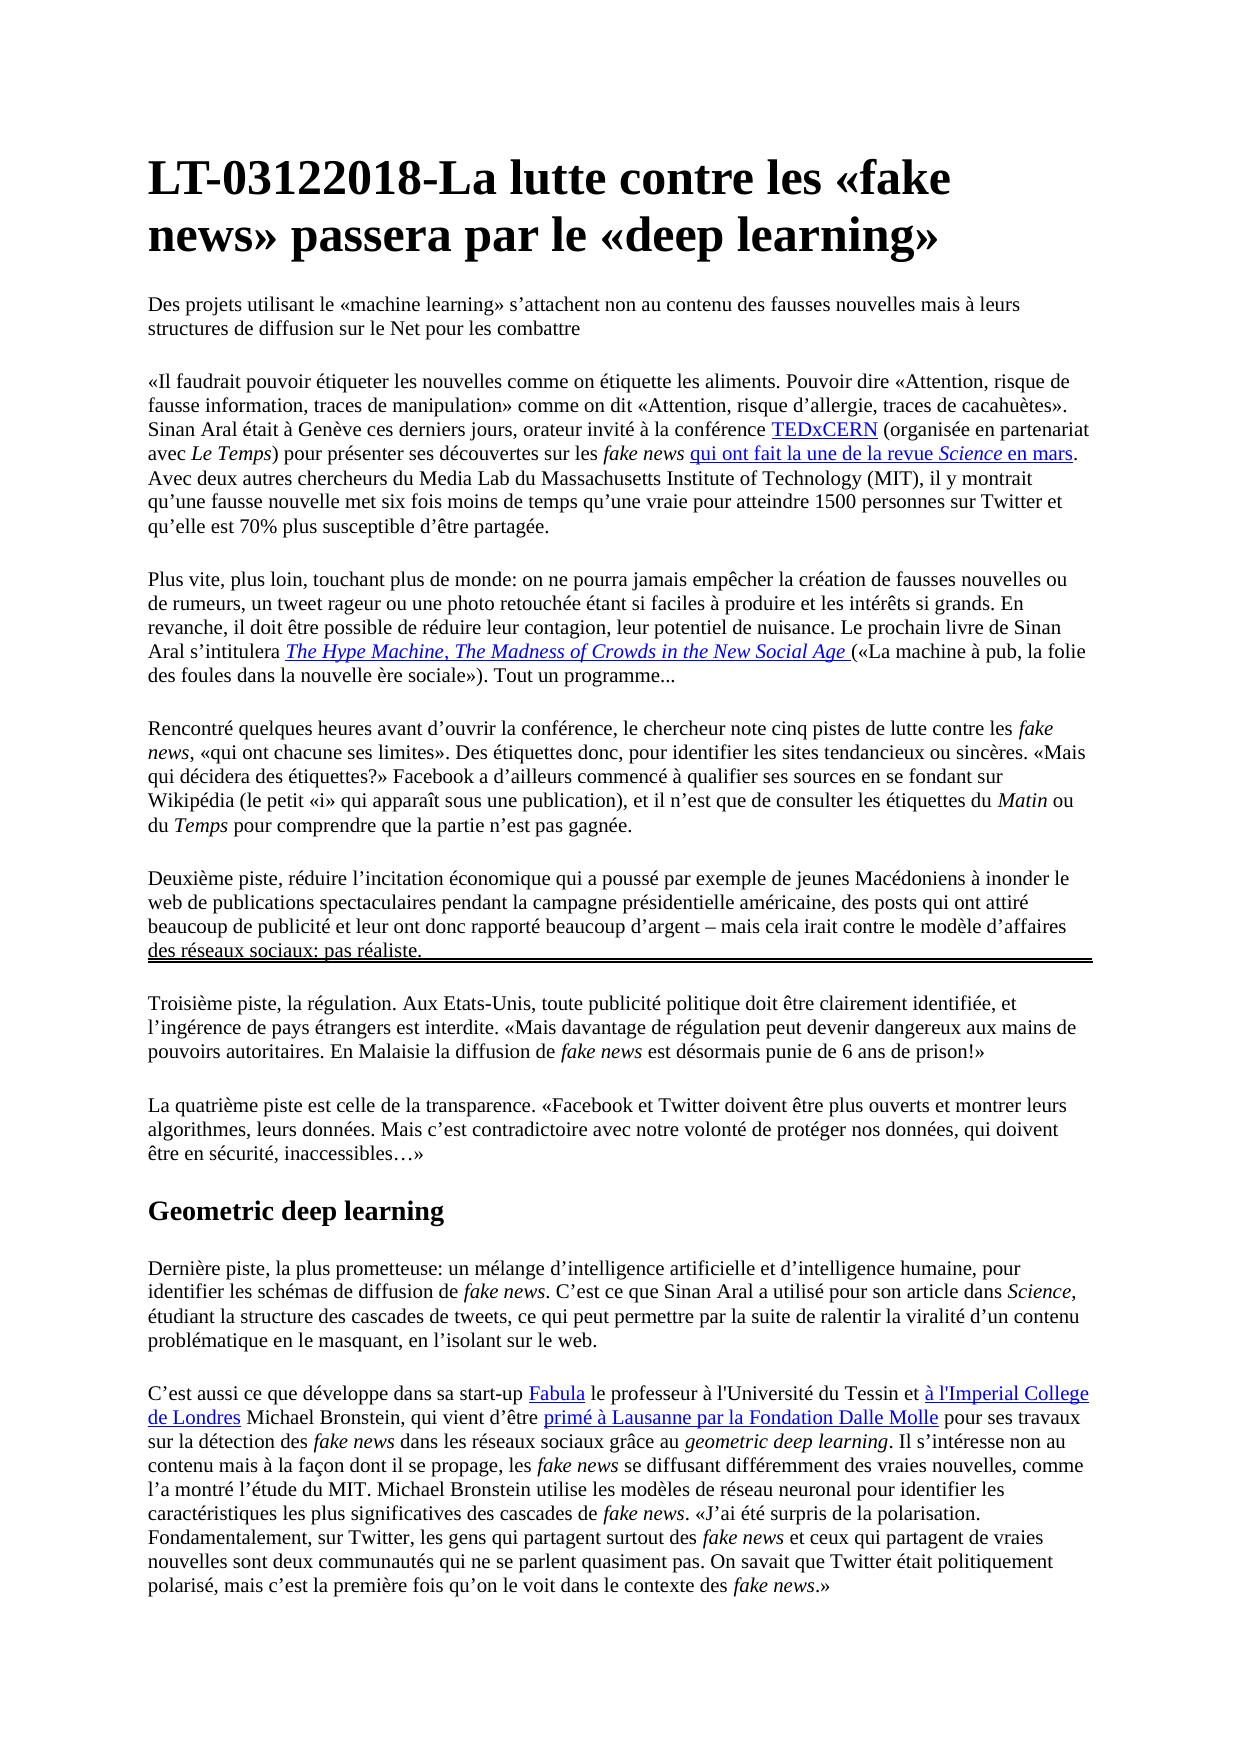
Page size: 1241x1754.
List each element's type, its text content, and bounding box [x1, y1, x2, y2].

text Plus vite, plus loin, touchant plus de monde: on ne pourra jamais empêcher la création de fausses nouvelles ou de rumeurs, un tweet rageur ou une photo retouchée étant si faciles à produire et les intérêts si grands. En revanche, il doit être possible de réduire leur contagion, leur potentiel de nuisance. Le prochain livre de Sinan Aral s’intitulera The Hype Machine, The Madness of Crowds in the New Social Age («La machine à pub, la folie des foules dans la nouvelle ère sociale»). Tout un programme... [148, 567, 1092, 687]
text C’est aussi ce que développe dans sa start-up Fabula le professeur à l'Université du Tessin et à l'Imperial College de Londres Michael Bronstein, qui vient d’être primé à Lausanne par la Fondation Dalle Molle pour ses travaux sur la détection des fake news dans les réseaux sociaux grâce au geometric deep learning. Il s’intéresse non au contenu mais à la façon dont il se propage, les fake news se diffusant différemment des vraies nouvelles, comme l’a montré l’étude du MIT. Michael Bronstein utilise les modèles de réseau neuronal pour identifier les caractéristiques les plus significatives des cascades de fake news. «J’ai été surpris de la polarisation. Fondamentalement, sur Twitter, les gens qui partagent surtout des fake news et ceux qui partagent de vraies nouvelles sont deux communautés qui ne se parlent quasiment pas. On savait que Twitter était politiquement polarisé, mais c’est la première fois qu’on le voit dans le contexte des fake news.» [148, 1381, 1092, 1597]
text Rencontré quelques heures avant d’ouvrir la conférence, le chercheur note cinq pistes de lutte contre les fake news, «qui ont chacune ses limites». Des étiquettes donc, pour identifier les sites tendancieux ou sincères. «Mais qui décidera des étiquettes?» Facebook a d’ailleurs commencé à qualifier ses sources en se fondant sur Wikipédia (le petit «i» qui apparaît sous une publication), et il n’est que de consulter les étiquettes du Matin ou du Temps pour comprendre que la partie n’est pas gagnée. [148, 716, 1092, 837]
text Dernière piste, la plus prometteuse: un mélange d’intelligence artificielle et d’intelligence humaine, pour identifier les schémas de diffusion de fake news. C’est ce que Sinan Aral a utilisé pour son article dans Science, étudiant la structure des cascades de tweets, ce qui peut permettre par la suite de ralentir la viralité d’un contenu problématique en le masquant, en l’isolant sur le web. [148, 1255, 1092, 1352]
text Deuxième piste, réduire l’incitation économique qui a poussé par exemple de jeunes Macédoniens à inonder le web de publications spectaculaires pendant la campagne présidentielle américaine, des posts qui ont attiré beaucoup de publicité et leur ont donc rapporté beaucoup d’argent – mais cela irait contre le modèle d’affaires des réseaux sociaux: pas réaliste. [148, 866, 1092, 958]
text Des projets utilisant le «machine learning» s’attachent non au contenu des fausses nouvelles mais à leurs structures de diffusion sur le Net pour les combattre [148, 292, 1092, 340]
text «Il faudrait pouvoir étiqueter les nouvelles comme on étiquette les aliments. Pouvoir dire «Attention, risque de fausse information, traces de manipulation» comme on dit «Attention, risque d’allergie, traces de cacahuètes». Sinan Aral était à Genève ces derniers jours, orateur invité à la conférence TEDxCERN (organisée en partenariat avec Le Temps) pour présenter ses découvertes sur les fake news qui ont fait la une de la revue Science en mars. Avec deux autres chercheurs du Media Lab du Massachusetts Institute of Technology (MIT), il y montrait qu’une fausse nouvelle met six fois moins de temps qu’une vraie pour atteindre 1500 personnes sur Twitter et qu’elle est 70% plus susceptible d’être partagée. [148, 369, 1092, 538]
text La quatrième piste est celle de la transparence. «Facebook et Twitter doivent être plus ouverts et montrer leurs algorithmes, leurs données. Mais c’est contradictoire avec notre volonté de protéger nos données, qui doivent être en sécurité, inaccessibles…» [148, 1092, 1092, 1165]
text Troisième piste, la régulation. Aux Etats-Unis, toute publicité politique doit être clairement identifiée, et l’ingérence de pays étrangers est interdite. «Mais davantage de régulation peut devenir dangereux aux mains de pouvoirs autoritaires. En Malaisie la diffusion de fake news est désormais punie de 6 ans de prison!» [148, 991, 1092, 1063]
text Geometric deep learning [148, 1194, 1092, 1226]
text LT-03122018-La lutte contre les «fake news» passera par le «deep learning» [148, 148, 1092, 263]
